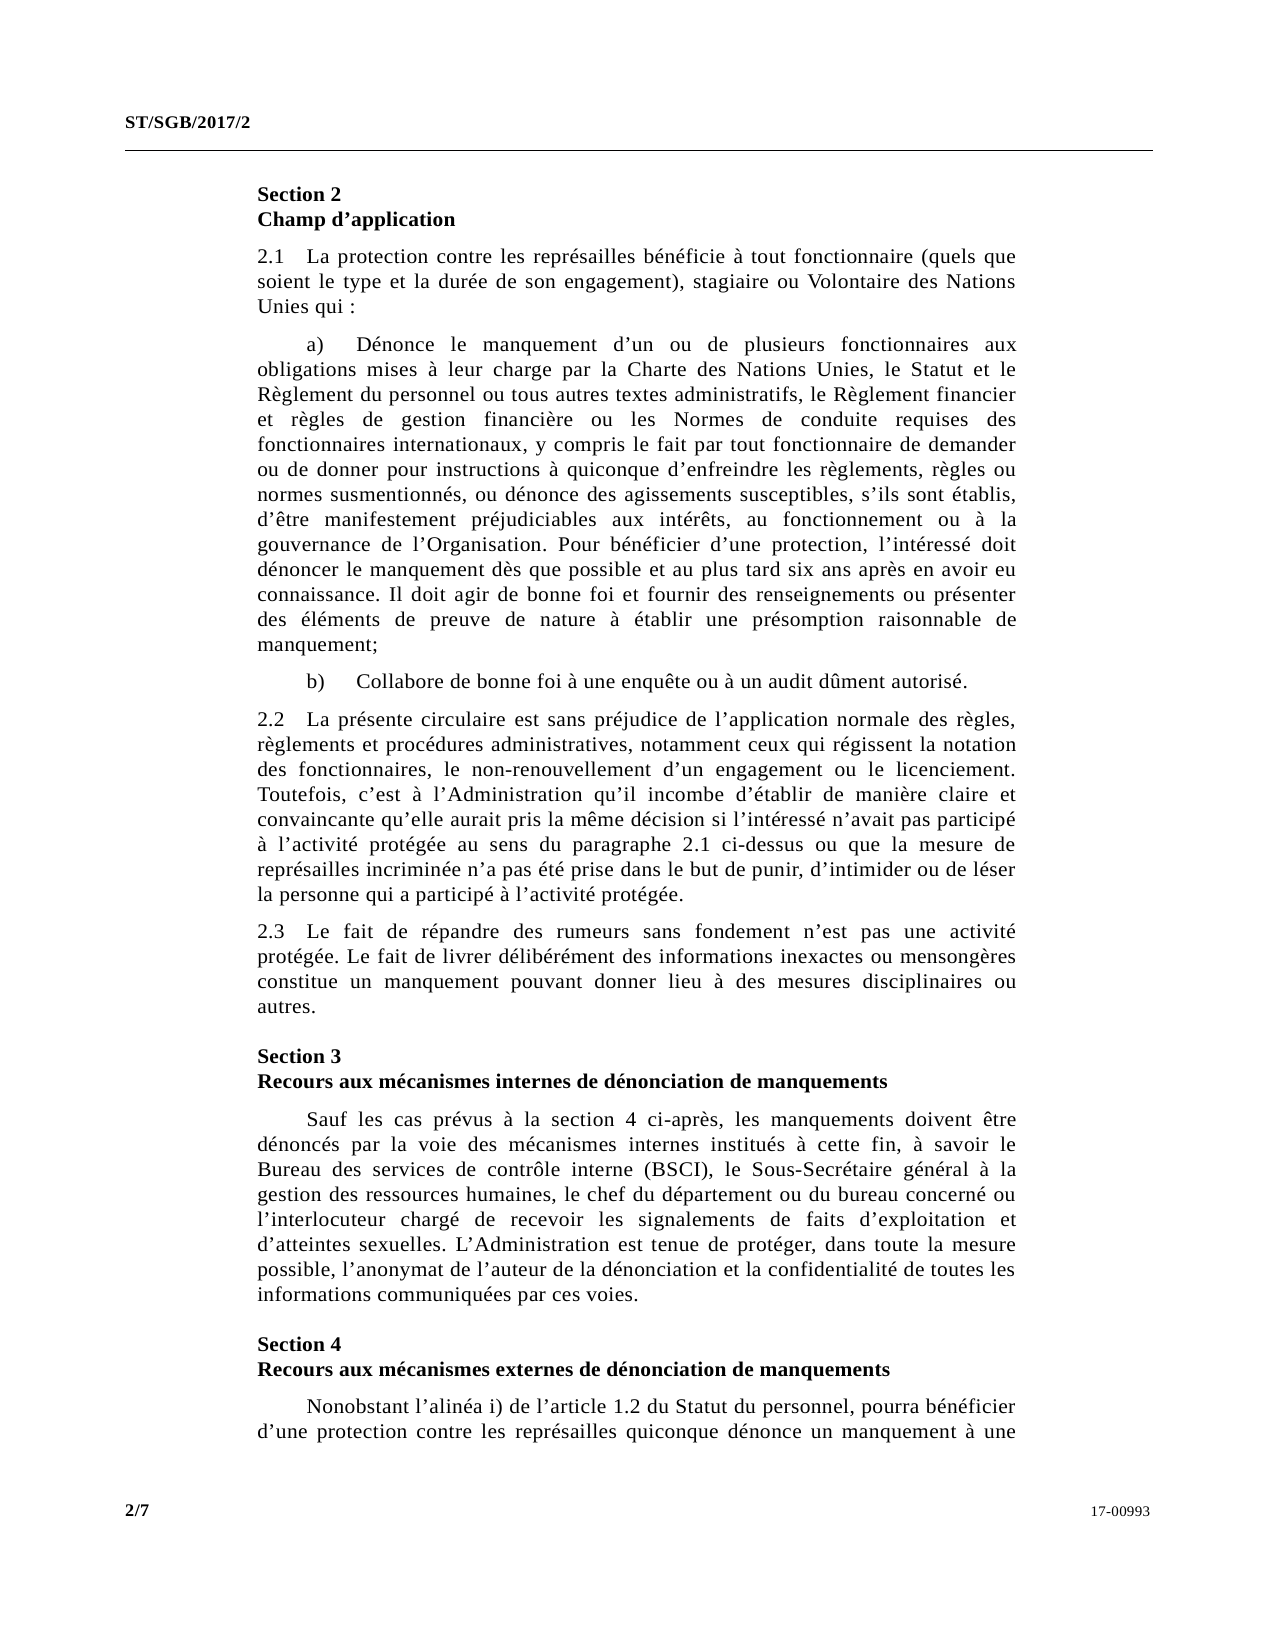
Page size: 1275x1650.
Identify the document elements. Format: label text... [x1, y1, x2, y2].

text Sauf les cas prévus à la section 4 ci-après, les manquements doivent être dénoncés par la voie des mécanismes internes institués à cette fin, à savoir le Bureau des services de contrôle interne (BSCI), le Sous-Secrétaire général à la gestion des ressources humaines, le chef du département ou du bureau concerné ou l’interlocuteur chargé de recevoir les signalements de faits d’exploitation et d’atteintes sexuelles. L’Administration est tenue de protéger, dans toute la mesure possible, l’anonymat de l’auteur de la dénonciation et la confidentialité de toutes les informations communiquées par ces voies. [257, 1106, 1018, 1306]
text Section 2 Champ d’application [125, 181, 1019, 231]
text 2.2 La présente circulaire est sans préjudice de l’application normale des règles, règlements et procédures administratives, notamment ceux qui régissent la notation des fonctionnaires, le non-renouvellement d’un engagement ou le licenciement. Toutefois, c’est à l’Administration qu’il incombe d’établir de manière claire et convaincante qu’elle aurait pris la même décision si l’intéressé n’avait pas participé à l’activité protégée au sens du paragraphe 2.1 ci-dessus ou que la mesure de représailles incriminée n’a pas été prise dans le but de punir, d’intimider ou de léser la personne qui a participé à l’activité protégée. [257, 706, 1018, 906]
text 2.1 La protection contre les représailles bénéficie à tout fonctionnaire (quels que soient le type et la durée de son engagement), stagiaire ou Volontaire des Nations Unies qui : [257, 244, 1018, 319]
text Section 4 Recours aux mécanismes externes de dénonciation de manquements [125, 1331, 1019, 1381]
text 2.3 Le fait de répandre des rumeurs sans fondement n’est pas une activité protégée. Le fait de livrer délibérément des informations inexactes ou mensongères constitue un manquement pouvant donner lieu à des mesures disciplinaires ou autres. [257, 919, 1018, 1019]
text Section 3 Recours aux mécanismes internes de dénonciation de manquements [125, 1044, 1019, 1094]
text b) Collabore de bonne foi à une enquête ou à un audit dûment autorisé. [257, 669, 1018, 694]
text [257, 1394, 1018, 1444]
text a) Dénonce le manquement d’un ou de plusieurs fonctionnaires aux obligations mises à leur charge par la Charte des Nations Unies, le Statut et le Règlement du personnel ou tous autres textes administratifs, le Règlement financier et règles de gestion financière ou les Normes de conduite requises des fonctionnaires internationaux, y compris le fait par tout fonctionnaire de demander ou de donner pour instructions à quiconque d’enfreindre les règlements, règles ou normes susmentionnés, ou dénonce des agissements susceptibles, s’ils sont établis, d’être manifestement préjudiciables aux intérêts, au fonctionnement ou à la gouvernance de l’Organisation. Pour bénéficier d’une protection, l’intéressé doit dénoncer le manquement dès que possible et au plus tard six ans après en avoir eu connaissance. Il doit agir de bonne foi et fournir des renseignements ou présenter des éléments de preuve de nature à établir une présomption raisonnable de manquement; [257, 331, 1018, 656]
